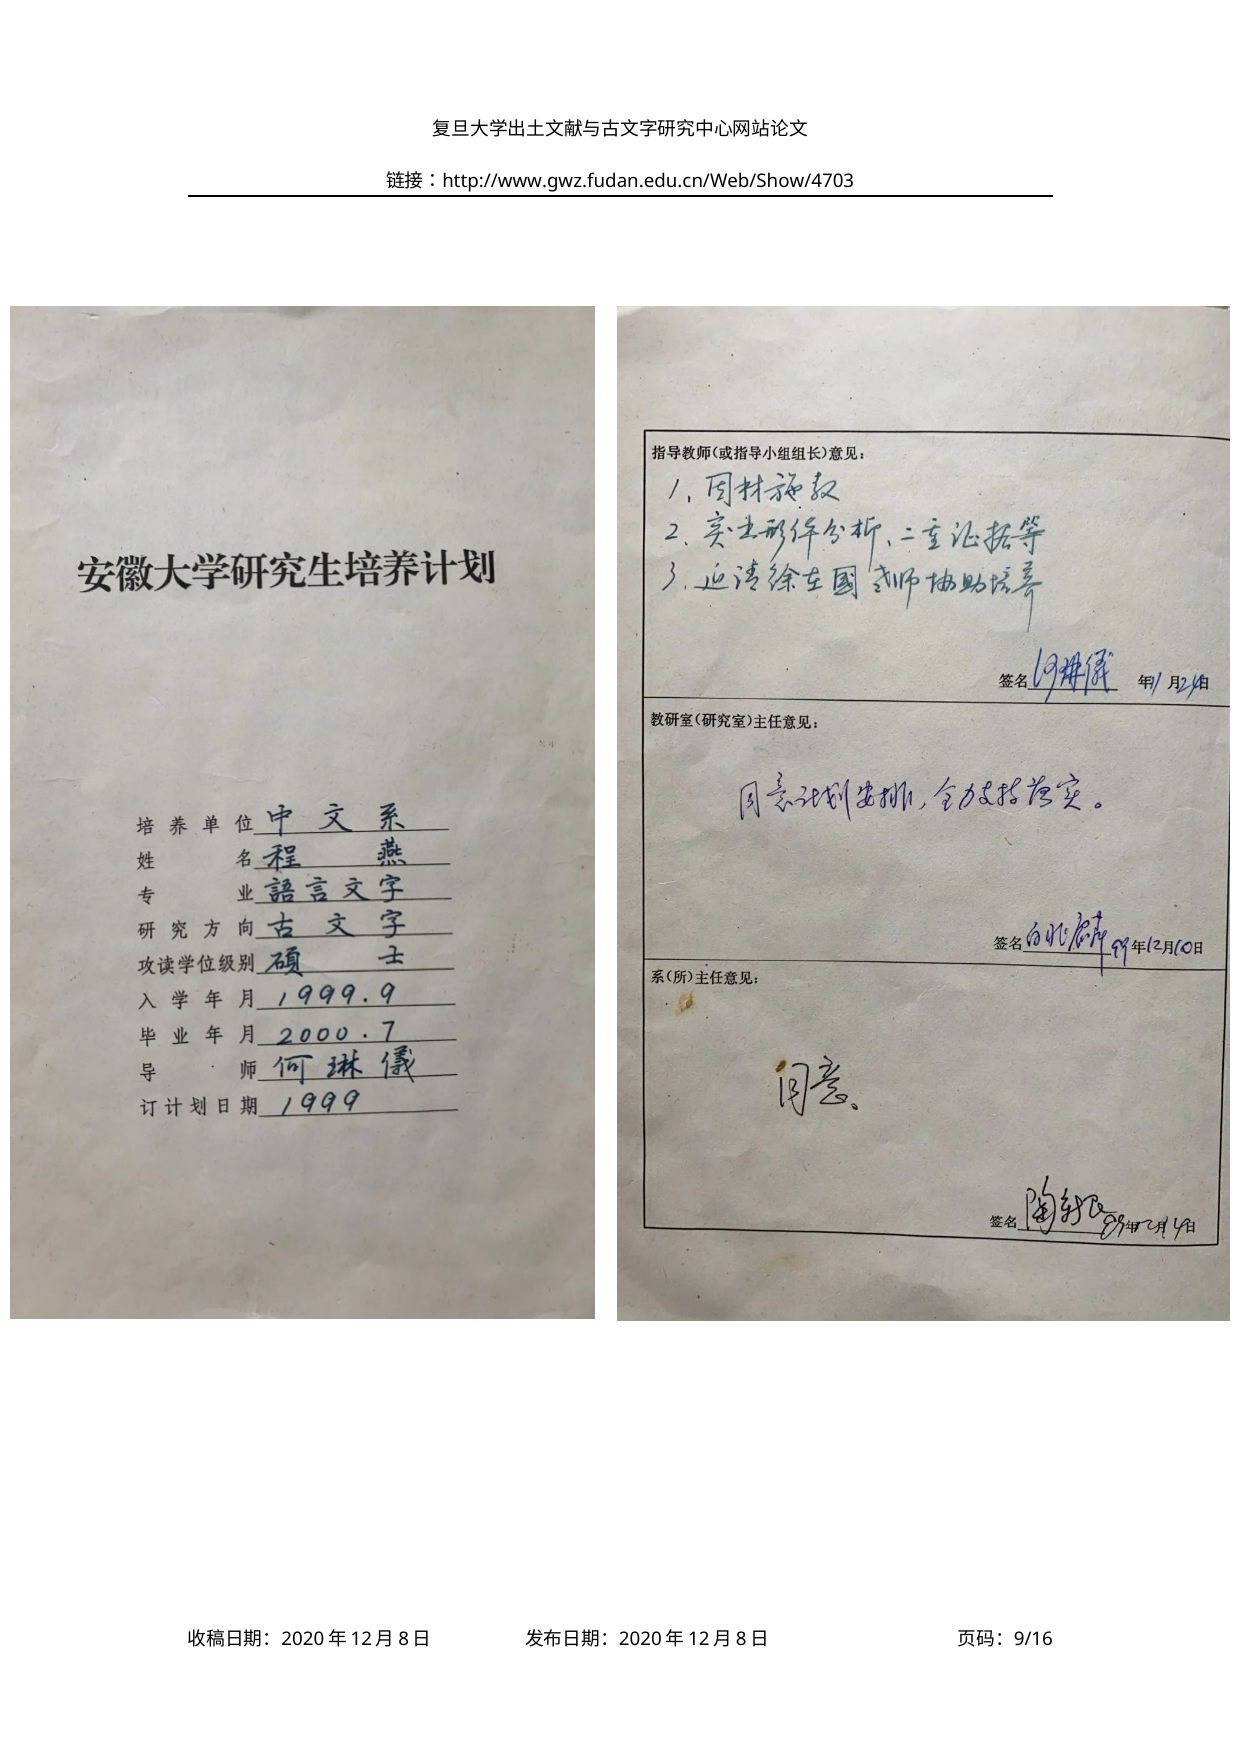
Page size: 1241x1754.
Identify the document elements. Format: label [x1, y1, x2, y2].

picture [10, 306, 595, 1319]
table_header [0, 306, 606, 1371]
picture [617, 306, 1230, 1321]
table_header [606, 306, 1240, 1371]
